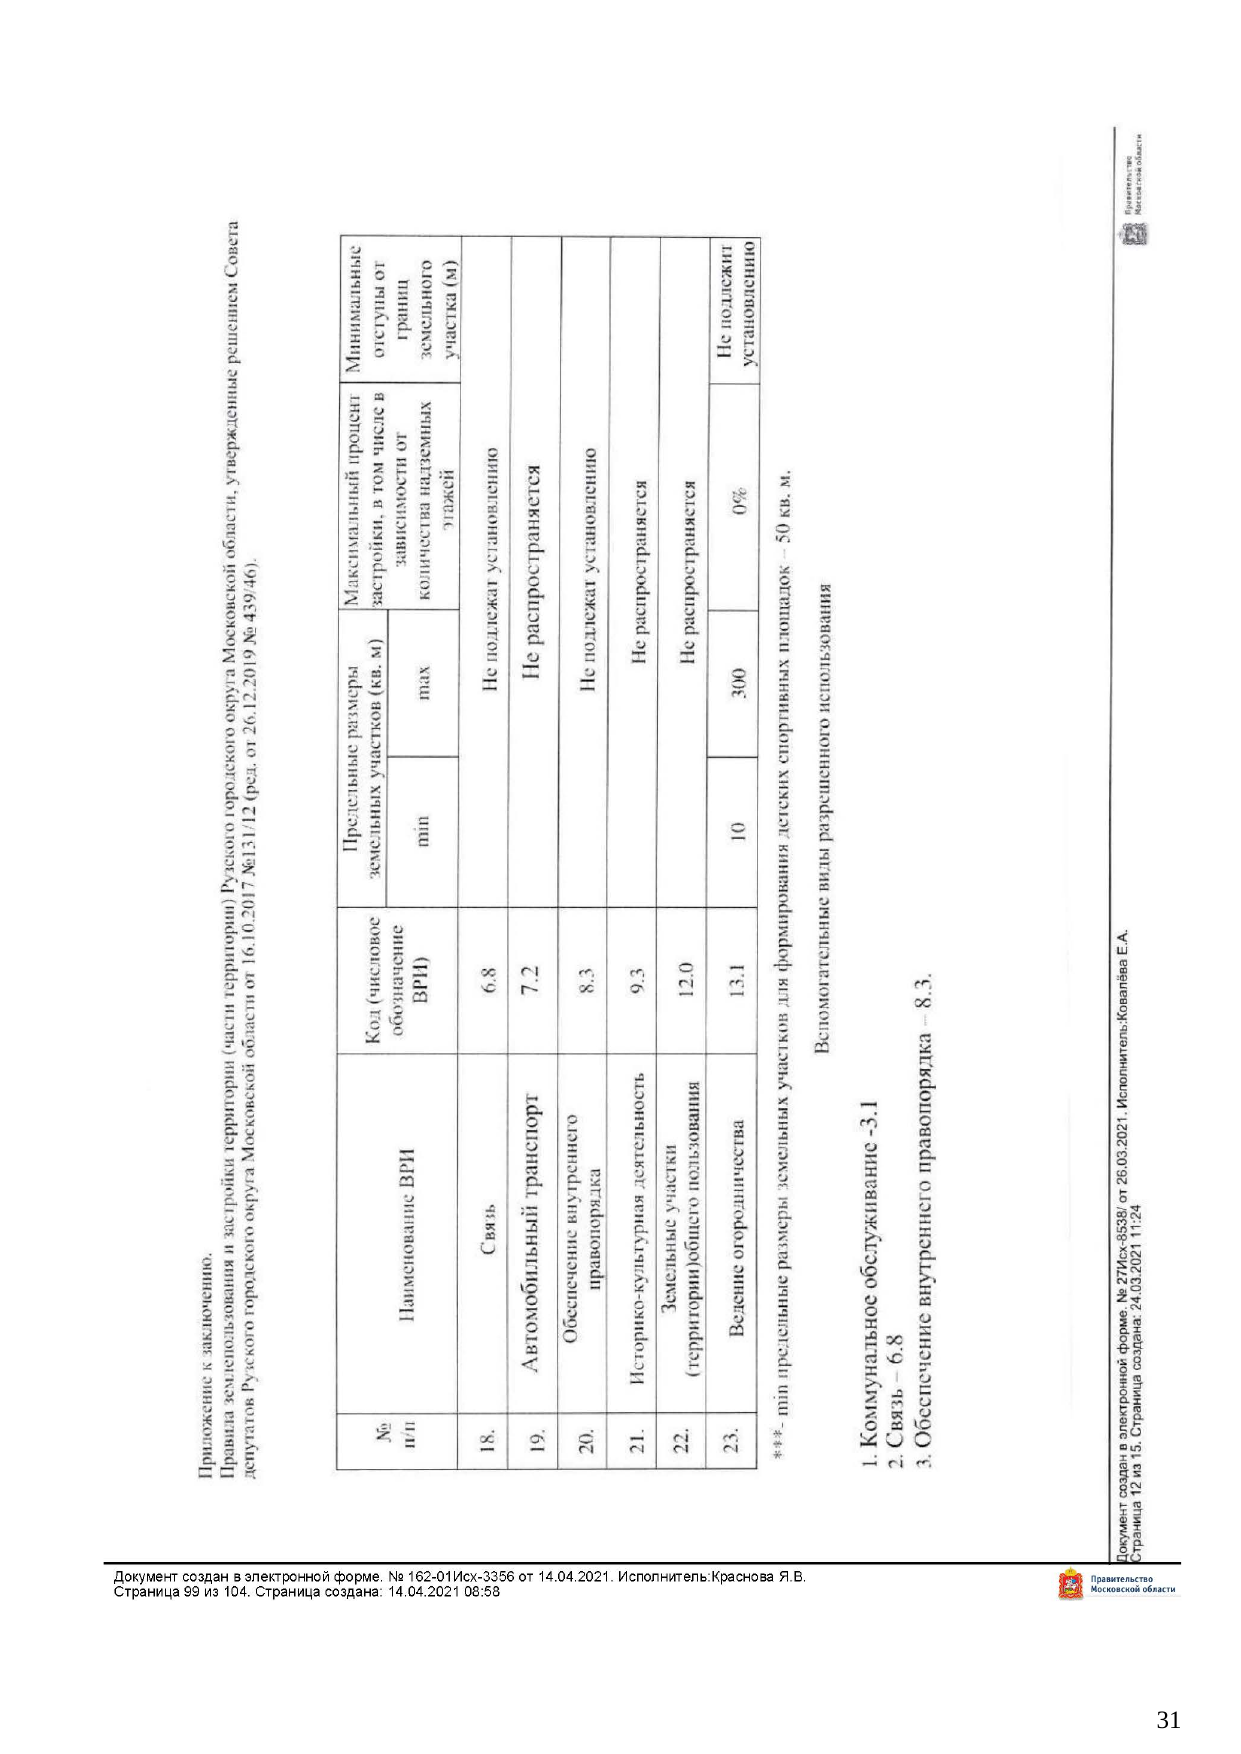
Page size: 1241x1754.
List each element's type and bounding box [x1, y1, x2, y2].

picture [103, 88, 1182, 1614]
